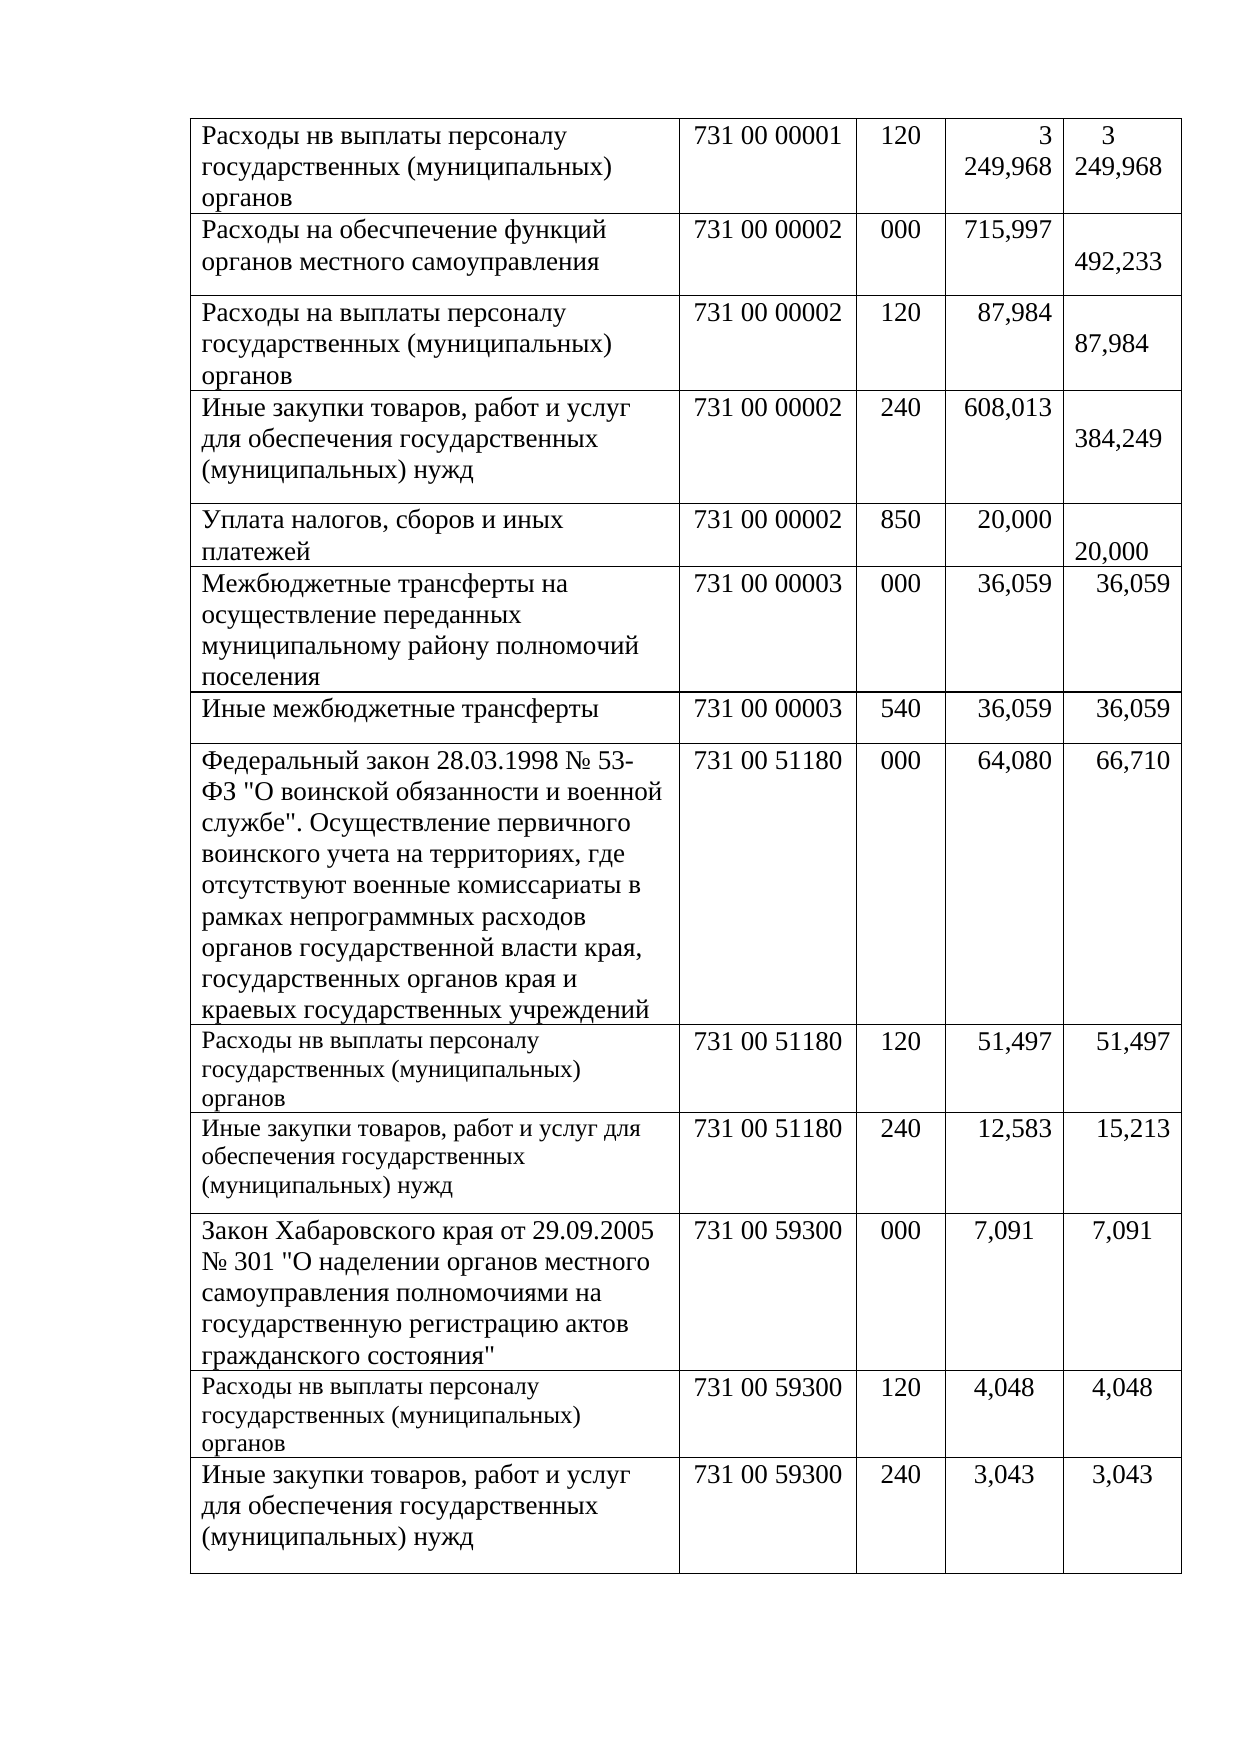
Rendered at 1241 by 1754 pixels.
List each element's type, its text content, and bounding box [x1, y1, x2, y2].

table_cell 36,059 [946, 693, 1063, 743]
table_cell 850 [857, 504, 945, 566]
table_cell Расходы нв выплаты персоналу государственных (муниципальных) органов [191, 119, 679, 213]
table_cell 7,091 [946, 1214, 1063, 1370]
table_cell 715,997 [946, 214, 1063, 295]
table_cell Закон Хабаровского края от 29.09.2005 № 301 "О наделении органов местного самоуправления полномочиями на государственную регистрацию актов гражданского состояния" [191, 1214, 679, 1370]
table_cell 51,497 [946, 1025, 1063, 1112]
table_cell Иные межбюджетные трансферты [191, 693, 679, 743]
table_cell Расходы нв выплаты персоналу государственных (муниципальных) органов [191, 1025, 679, 1112]
table_cell Межбюджетные трансферты на осуществление переданных муниципальному району полномочий поселения [191, 567, 679, 691]
table_cell Федеральный закон 28.03.1998 № 53-ФЗ "О воинской обязанности и военной службе". Осуществление первичного воинского учета на территориях, где отсутствуют военные комиссариаты в рамках непрограммных расходов органов государственной власти края, государственных органов края и краевых государственных учреждений [191, 744, 679, 1024]
table_cell 731 00 00003 [680, 693, 856, 743]
table_cell 4,048 [1064, 1371, 1181, 1457]
table_cell 120 [857, 1371, 945, 1457]
table_cell 3,043 [1064, 1458, 1181, 1573]
table_cell 36,059 [1064, 567, 1181, 691]
table_cell 87,984 [946, 296, 1063, 390]
table_cell 3 249,968 [946, 119, 1063, 213]
table_cell 120 [857, 119, 945, 213]
table_cell 731 00 00002 [680, 296, 856, 390]
table_cell Расходы на выплаты персоналу государственных (муниципальных) органов [191, 296, 679, 390]
table_cell 3 249,968 [1064, 119, 1181, 213]
table_cell 20,000 [1064, 504, 1181, 566]
table_cell 731 00 59300 [680, 1371, 856, 1457]
table_cell 15,213 [1064, 1113, 1181, 1213]
table_cell 240 [857, 1113, 945, 1213]
table_cell 731 00 00003 [680, 567, 856, 691]
table_cell Иные закупки товаров, работ и услуг для обеспечения государственных (муниципальных) нужд [191, 1458, 679, 1573]
table_cell 731 00 51180 [680, 1025, 856, 1112]
table_cell 240 [857, 1458, 945, 1573]
table_cell 12,583 [946, 1113, 1063, 1213]
table_cell Иные закупки товаров, работ и услуг для обеспечения государственных (муниципальных) нужд [191, 1113, 679, 1213]
table_cell 3,043 [946, 1458, 1063, 1573]
table_cell 87,984 [1064, 296, 1181, 390]
table_cell 731 00 00002 [680, 214, 856, 295]
table_cell 7,091 [1064, 1214, 1181, 1370]
table_cell 731 00 59300 [680, 1458, 856, 1573]
table_cell 20,000 [946, 504, 1063, 566]
table_cell 240 [857, 391, 945, 502]
table_cell 492,233 [1064, 214, 1181, 295]
table_cell 731 00 00002 [680, 504, 856, 566]
table_cell 000 [857, 1214, 945, 1370]
table_cell Иные закупки товаров, работ и услуг для обеспечения государственных (муниципальных) нужд [191, 391, 679, 502]
table_cell 384,249 [1064, 391, 1181, 502]
table_cell 540 [857, 693, 945, 743]
table_cell 66,710 [1064, 744, 1181, 1024]
table_cell 120 [857, 1025, 945, 1112]
table_cell 36,059 [1064, 693, 1181, 743]
table_cell 608,013 [946, 391, 1063, 502]
table_cell Расходы нв выплаты персоналу государственных (муниципальных) органов [191, 1371, 679, 1457]
table_cell 000 [857, 214, 945, 295]
table_cell 36,059 [946, 567, 1063, 691]
table_cell 51,497 [1064, 1025, 1181, 1112]
table_cell 731 00 59300 [680, 1214, 856, 1370]
table_cell 4,048 [946, 1371, 1063, 1457]
table_cell 64,080 [946, 744, 1063, 1024]
table_cell 731 00 51180 [680, 744, 856, 1024]
table_cell Расходы на обесчпечение функций органов местного самоуправления [191, 214, 679, 295]
table_cell 120 [857, 296, 945, 390]
table_cell Уплата налогов, сборов и иных платежей [191, 504, 679, 566]
table_cell 731 00 51180 [680, 1113, 856, 1213]
table_cell 000 [857, 567, 945, 691]
table_cell 000 [857, 744, 945, 1024]
table_cell 731 00 00002 [680, 391, 856, 502]
table_cell 731 00 00001 [680, 119, 856, 213]
